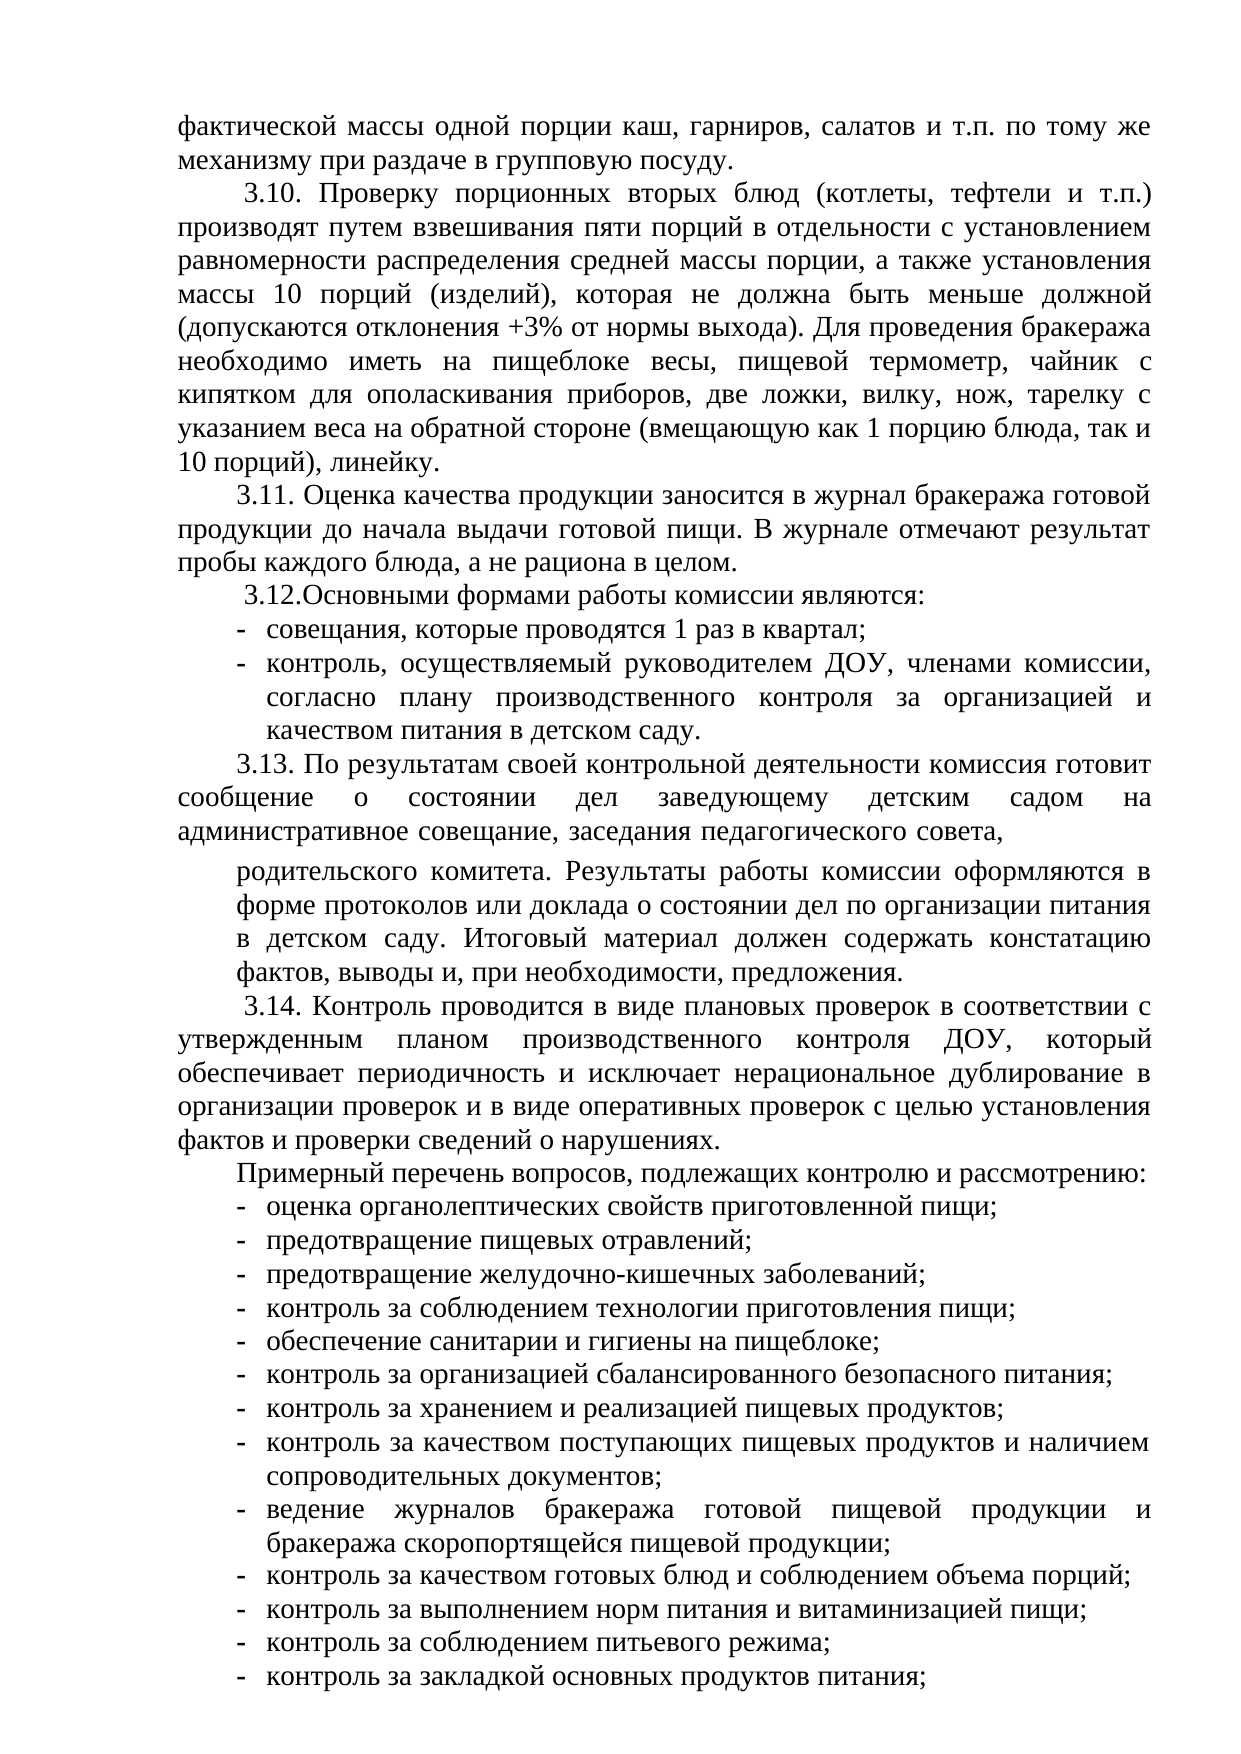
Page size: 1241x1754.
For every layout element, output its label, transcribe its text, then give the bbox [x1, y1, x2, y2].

list По результатам своей контрольной деятельности комиссия готовит сообщение о состоянии дел заведующему детским садом на административное совещание, заседания педагогического совета, [177, 746, 1152, 846]
list контроль за выполнением норм питания и витаминизацией пищи; [236, 1591, 1184, 1625]
list контроль за соблюдением технологии приготовления пищи; [236, 1290, 1184, 1323]
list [177, 108, 1152, 175]
list совещания, которые проводятся 1 раз в квартал; [236, 611, 1184, 645]
list контроль за закладкой основных продуктов питания; [236, 1658, 1184, 1692]
list предотвращение желудочно-кишечных заболеваний; [236, 1256, 1184, 1290]
list контроль за качеством готовых блюд и соблюдением объема порций; [236, 1558, 1184, 1591]
list контроль за соблюдением питьевого режима; [236, 1625, 1184, 1658]
text родительского комитета. Результаты работы комиссии оформляются в форме протоколов или доклада о состоянии дел по организации питания в детском саду. Итоговый материал должен содержать констатацию фактов, выводы и, при необходимости, предложения. [236, 853, 1152, 988]
list контроль за организацией сбалансированного безопасного питания; [236, 1357, 1184, 1391]
list обеспечение санитарии и гигиены на пищеблоке; [236, 1323, 1184, 1357]
list контроль за качеством поступающих пищевых продуктов и наличием сопроводительных документов; [236, 1424, 1152, 1491]
list контроль за хранением и реализацией пищевых продуктов; [236, 1391, 1184, 1424]
list оценка органолептических свойств приготовленной пищи; [236, 1189, 1184, 1223]
text Примерный перечень вопросов, подлежащих контролю и рассмотрению: [236, 1156, 1184, 1189]
list предотвращение пищевых отравлений; [236, 1223, 1184, 1256]
list контроль, осуществляемый руководителем ДОУ, членами комиссии, согласно плану производственного контроля за организацией и качеством питания в детском саду. [236, 645, 1152, 746]
list ведение журналов бракеража готовой пищевой продукции и бракеража скоропортящейся пищевой продукции; [236, 1491, 1151, 1558]
list Контроль проводится в виде плановых проверок в соответствии с утвержденным планом производственного контроля ДОУ, который обеспечивает периодичность и исключает нерациональное дублирование в организации проверок и в виде оперативных проверок с целью установления фактов и проверки сведений о нарушениях. [177, 988, 1152, 1155]
list Основными формами работы комиссии являются: [243, 578, 1184, 611]
list Оценка качества продукции заносится в журнал бракеража готовой продукции до начала выдачи готовой пищи. В журнале отмечают результат пробы каждого блюда, а не рациона в целом. [177, 477, 1152, 578]
list Проверку порционных вторых блюд (котлеты, тефтели и т.п.) производят путем взвешивания пяти порций в отдельности с установлением равномерности распределения средней массы порции, а также установления массы 10 порций (изделий), которая не должна быть меньше должной (допускаются отклонения +3% от нормы выхода). Для проведения бракеража необходимо иметь на пищеблоке весы, пищевой термометр, чайник с кипятком для ополаскивания приборов, две ложки, вилку, нож, тарелку с указанием веса на обратной стороне (вмещающую как 1 порцию блюда, так и 10 порций), линейку. [177, 175, 1152, 477]
